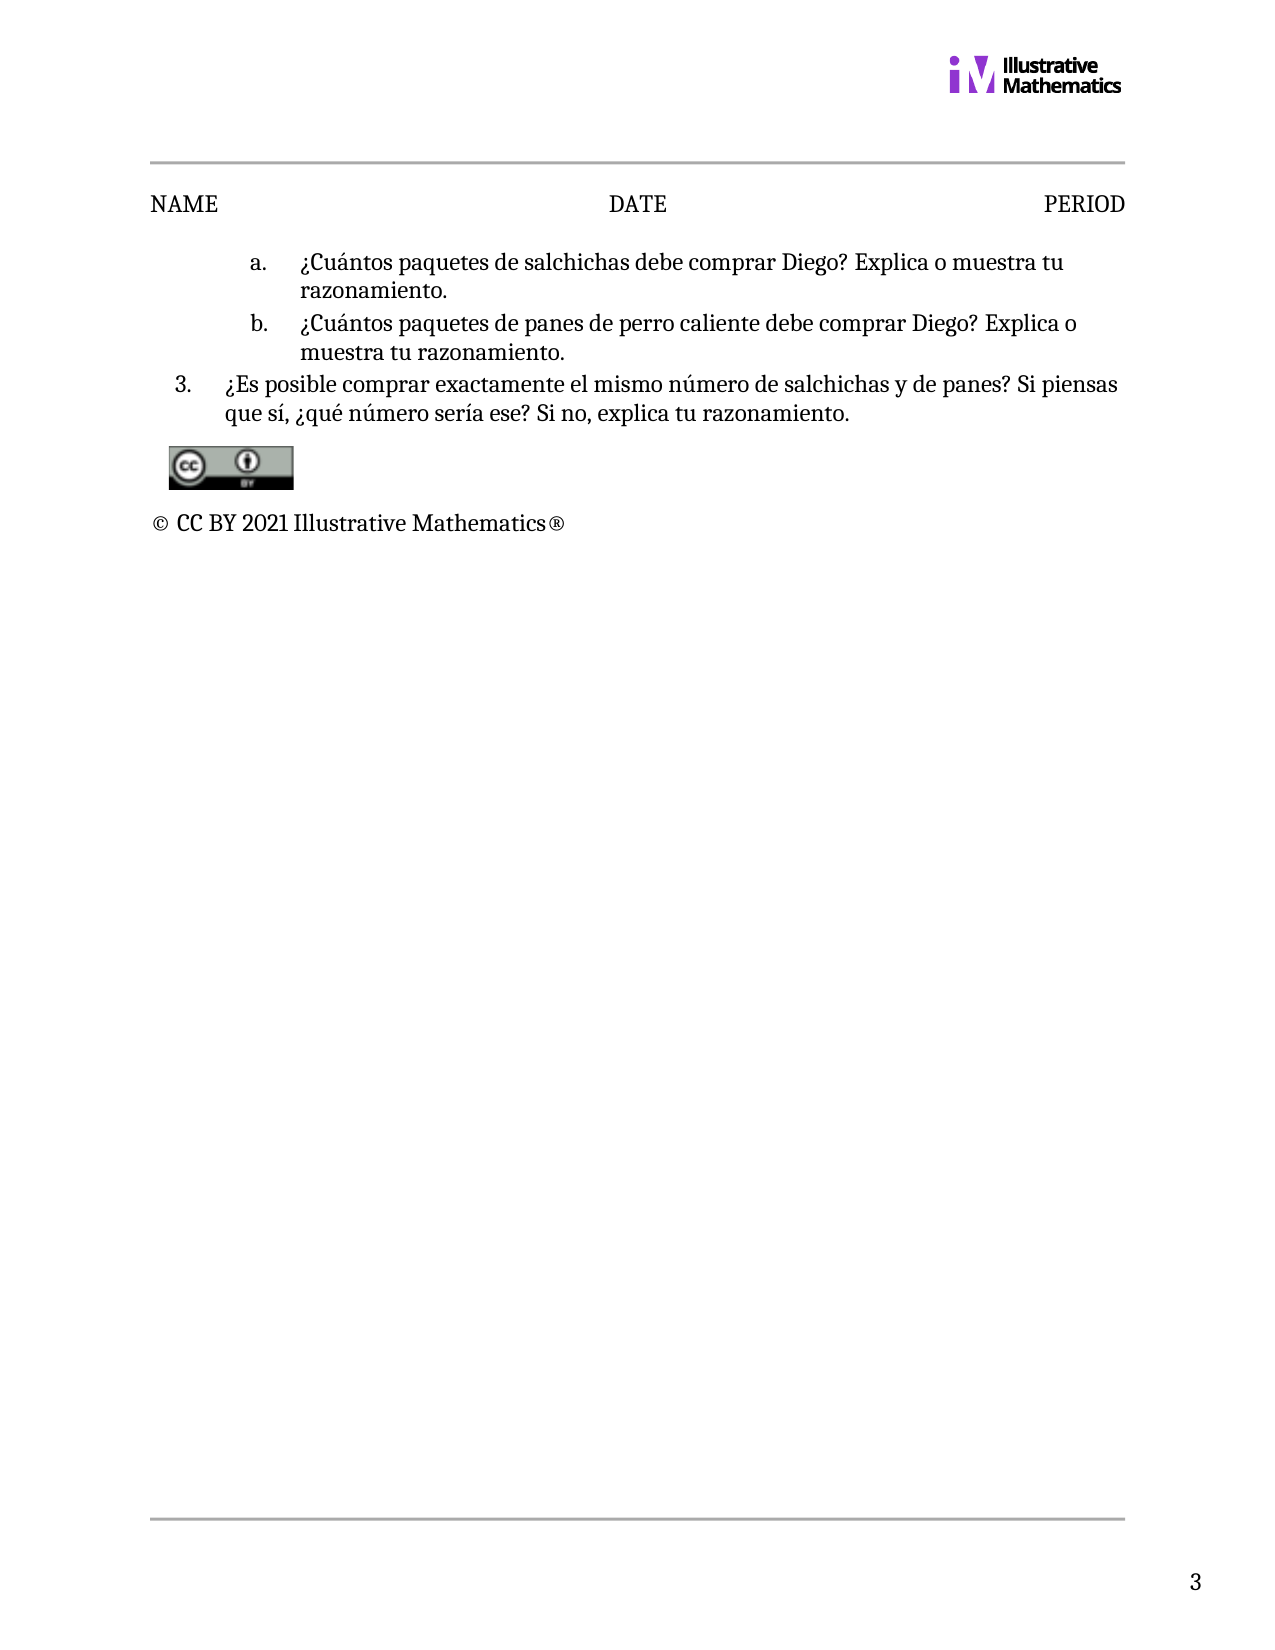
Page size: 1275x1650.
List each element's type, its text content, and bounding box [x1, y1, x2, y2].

list ¿Cuántos paquetes de salchichas debe comprar Diego? Explica o muestra tu razonamiento. [250, 247, 1125, 305]
list ¿Cuántos paquetes de panes de perro caliente debe comprar Diego? Explica o muestra tu razonamiento. [250, 309, 1125, 366]
text © CC BY 2021 Illustrative Mathematics® [150, 509, 1125, 537]
picture [168, 446, 294, 490]
list ¿Es posible comprar exactamente el mismo número de salchichas y de panes? Si piensas que sí, ¿qué número sería ese? Si no, explica tu razonamiento. [175, 370, 1125, 427]
picture [949, 55, 1121, 93]
